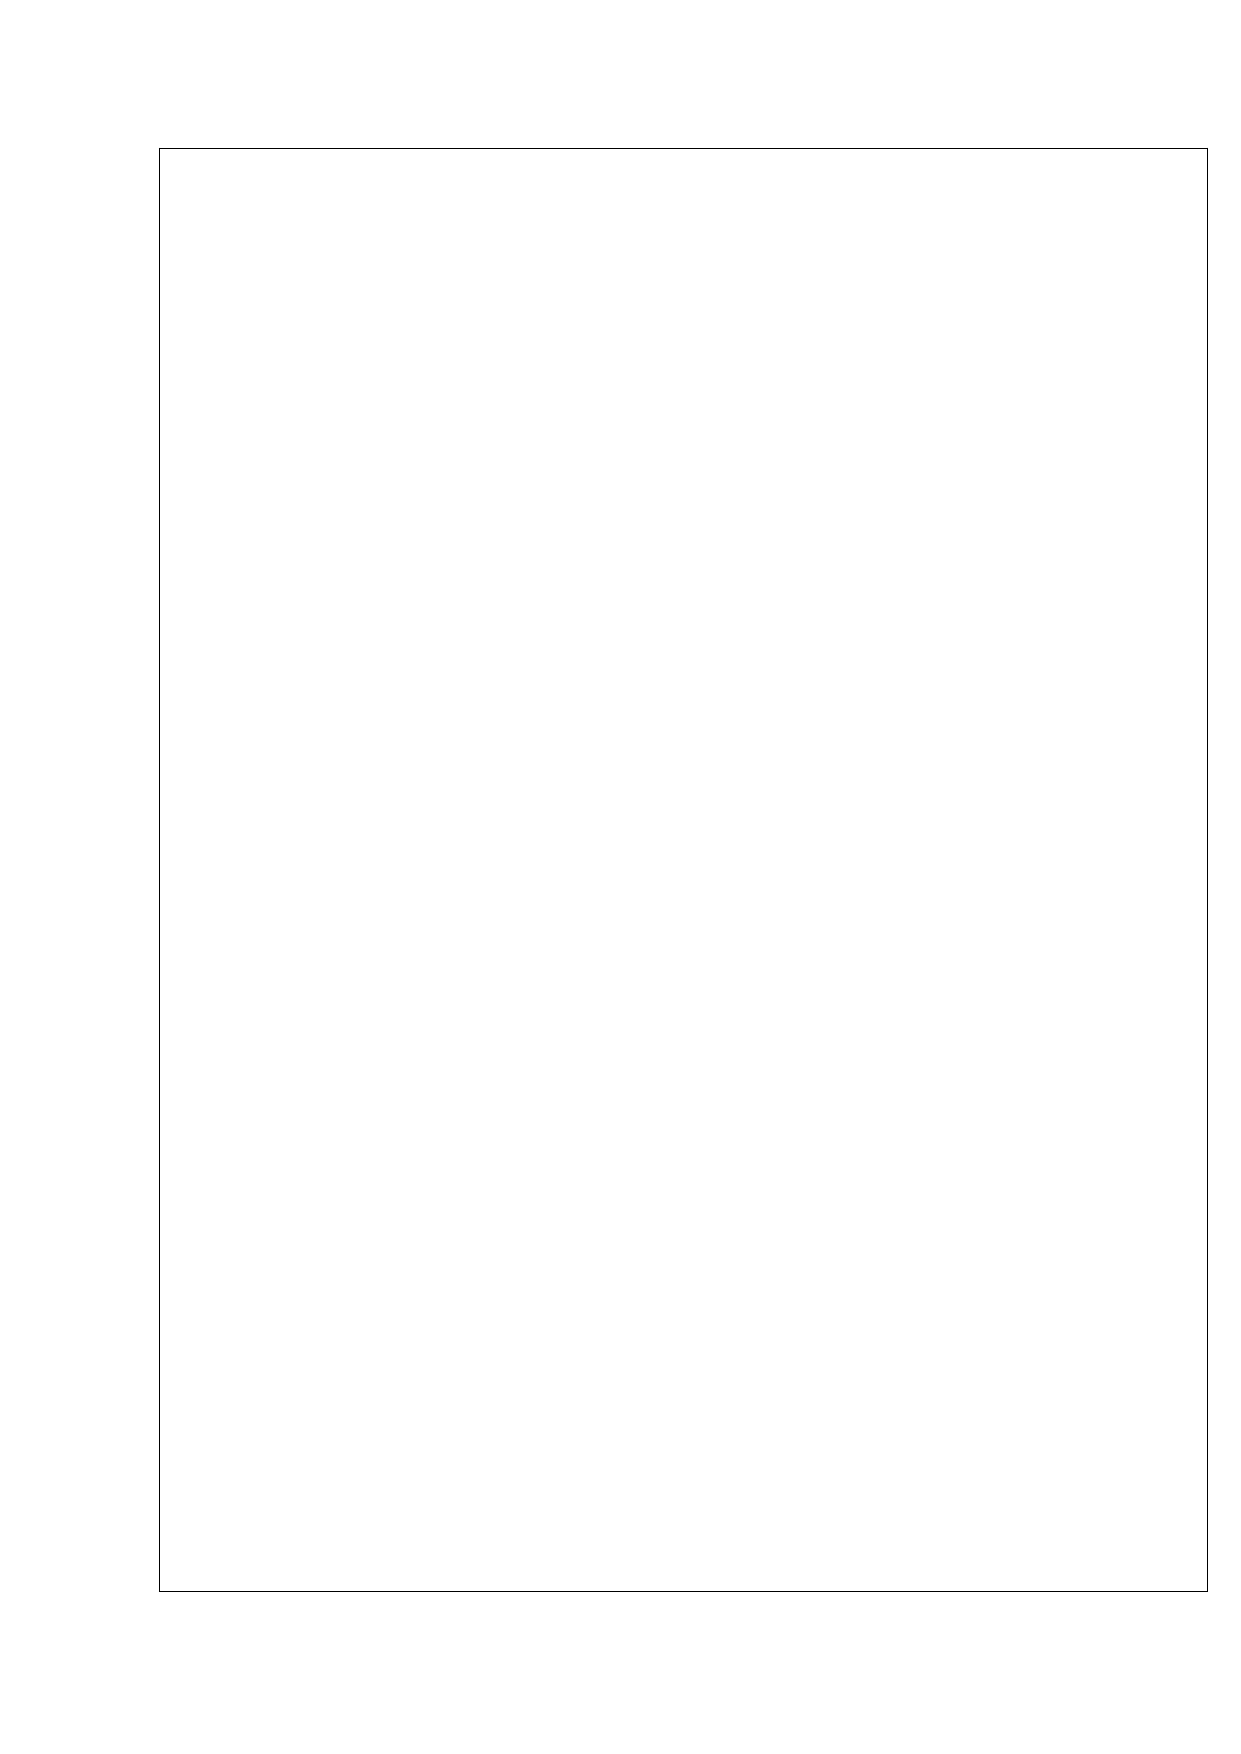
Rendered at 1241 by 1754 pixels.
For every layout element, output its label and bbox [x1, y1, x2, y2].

table_header [160, 149, 1207, 1591]
